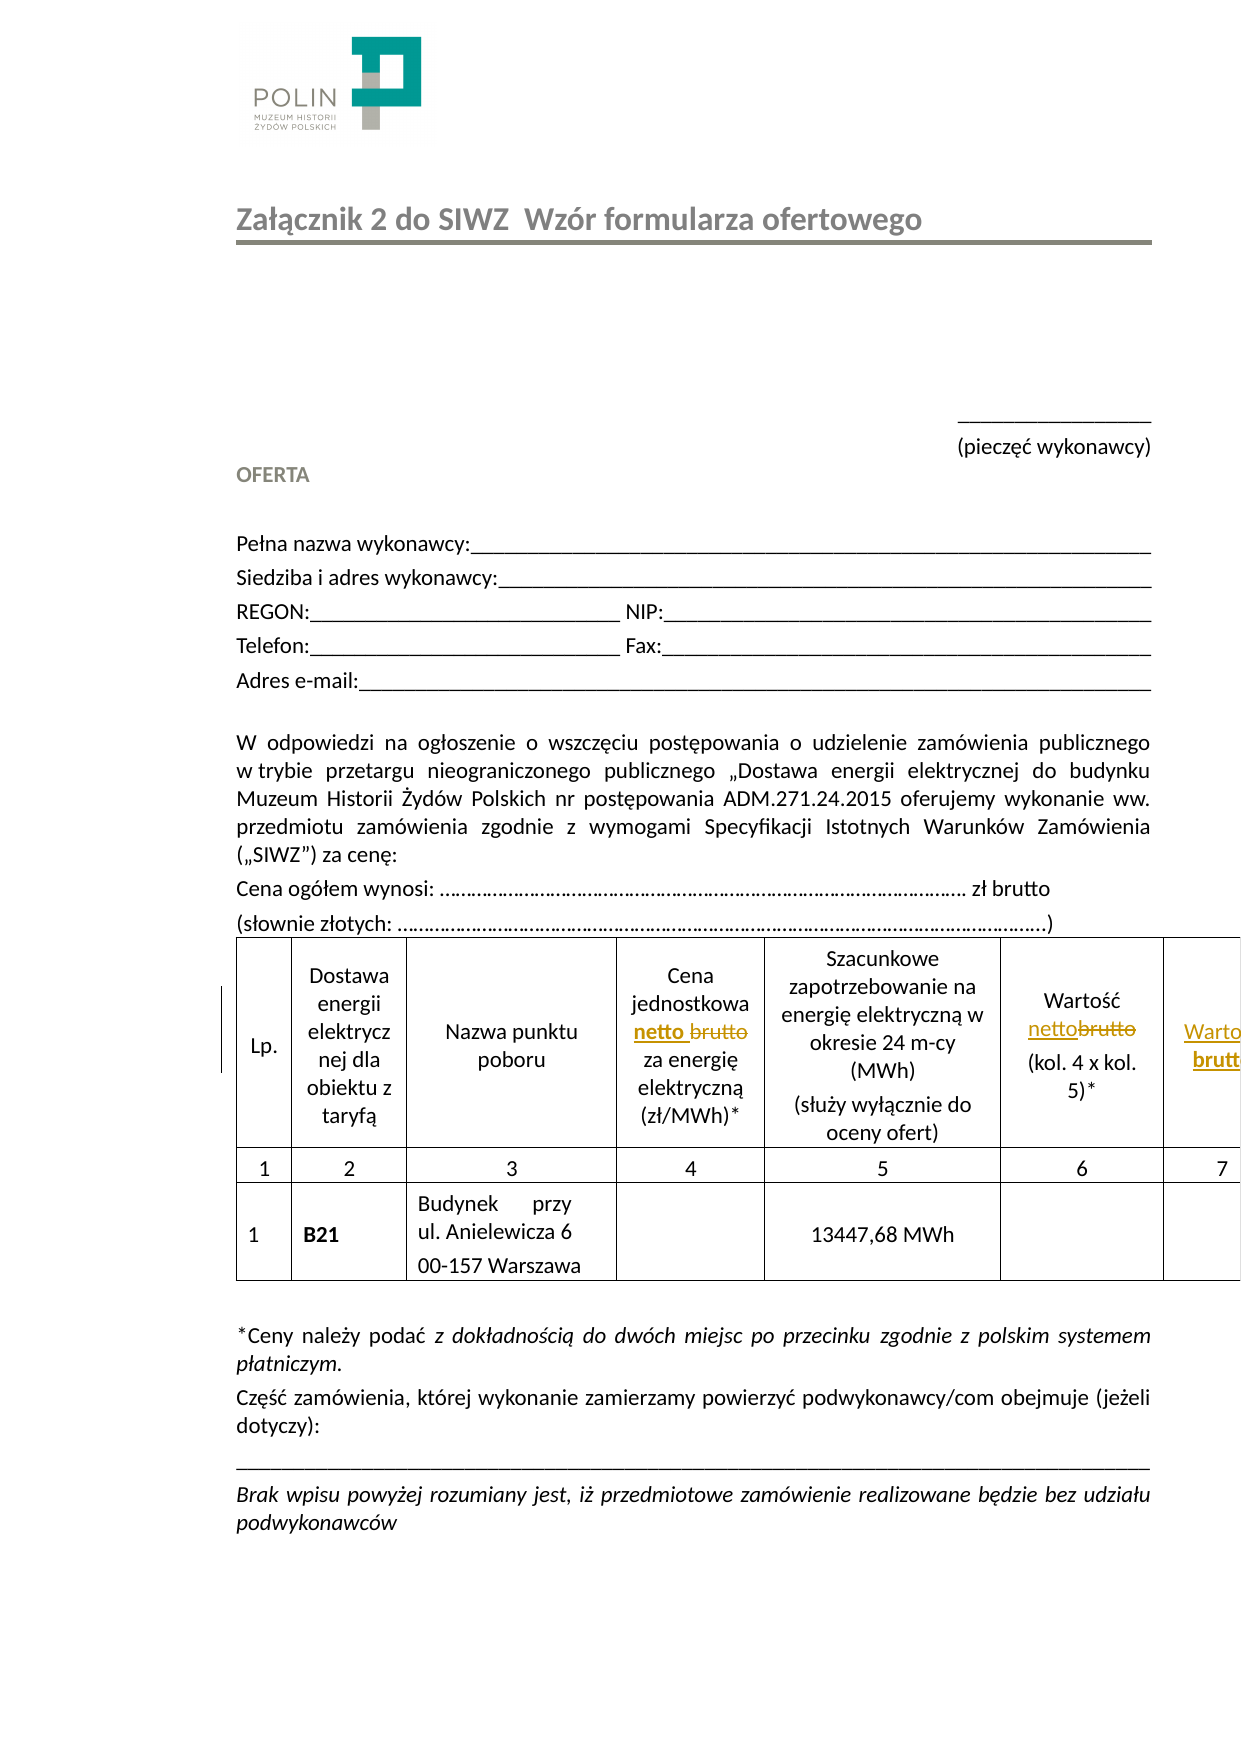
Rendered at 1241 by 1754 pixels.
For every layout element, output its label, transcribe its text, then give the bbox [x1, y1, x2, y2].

table_header Dostawa energii elektrycznej dla obiektu z taryfą [292, 938, 406, 1147]
text Pełna nazwa wykonawcy: [236, 529, 1152, 557]
subtitle Załącznik 2 do SIWZ Wzór formularza ofertowego [236, 198, 1152, 240]
table_header Cena jednostkowa za energię elektryczną (zł/MWh)* [617, 938, 764, 1147]
table_cell [1001, 1183, 1163, 1279]
text REGON: NIP: [236, 597, 1152, 625]
table_cell 5 [765, 1148, 1000, 1182]
text Cena ogółem wynosi: ………………………………………………………………………………………. zł brutto [236, 874, 1152, 903]
table_cell [1164, 1183, 1240, 1279]
text Adres e-mail: [236, 666, 1152, 694]
table_header [1164, 938, 1240, 1147]
text _________________ [236, 398, 1152, 426]
text Siedziba i adres wykonawcy: [236, 563, 1152, 591]
table_cell Budynek przy ul. Anielewicza 6 00-157 Warszawa [407, 1183, 616, 1279]
table_cell 4 [617, 1148, 764, 1182]
text (pieczęć wykonawcy) [236, 432, 1152, 460]
table_cell 1 [237, 1148, 291, 1182]
table_header Szacunkowe zapotrzebowanie na energię elektryczną w okresie 24 m-cy (MWh) (służy wyłącznie do oceny ofert) [765, 938, 1000, 1147]
subtitle OFERTA [236, 460, 1152, 488]
table_header Nazwa punktu poboru [407, 938, 616, 1147]
text Telefon: Fax: [236, 632, 1152, 660]
text W odpowiedzi na ogłoszenie o wszczęciu postępowania o udzielenie zamówienia publicznego w trybie przetargu nieograniczonego publicznego „Dostawa energii elektrycznej do budynku Muzeum Historii Żydów Polskich nr postępowania ADM.271.24.2015 oferujemy wykonanie ww. przedmiotu zamówienia zgodnie z wymogami Specyfikacji Istotnych Warunków Zamówienia („SIWZ”) za cenę: [236, 728, 1152, 868]
table_cell B21 [292, 1183, 406, 1279]
table_header Wartość (kol. 4 x kol. 5)* [1001, 938, 1163, 1147]
table_cell 13447,68 MWh [765, 1183, 1000, 1279]
table_cell 1 [237, 1183, 291, 1279]
text Część zamówienia, której wykonanie zamierzamy powierzyć podwykonawcy/com obejmuje (jeżeli dotyczy): [236, 1383, 1152, 1439]
table_cell [617, 1183, 764, 1279]
table_cell 6 [1001, 1148, 1163, 1182]
text Brak wpisu powyżej rozumiany jest, iż przedmiotowe zamówienie realizowane będzie bez udziału podwykonawców [236, 1480, 1152, 1536]
text *Ceny należy podać z dokładnością do dwóch miejsc po przecinku zgodnie z polskim systemem płatniczym. [236, 1321, 1152, 1377]
text (słownie złotych: …………………………………………………………………………………………………………...) [236, 909, 1152, 937]
table_header Lp. [237, 938, 291, 1147]
table_cell 7 [1164, 1148, 1240, 1182]
picture [239, 22, 438, 147]
table_cell 2 [292, 1148, 406, 1182]
table_cell 3 [407, 1148, 616, 1182]
